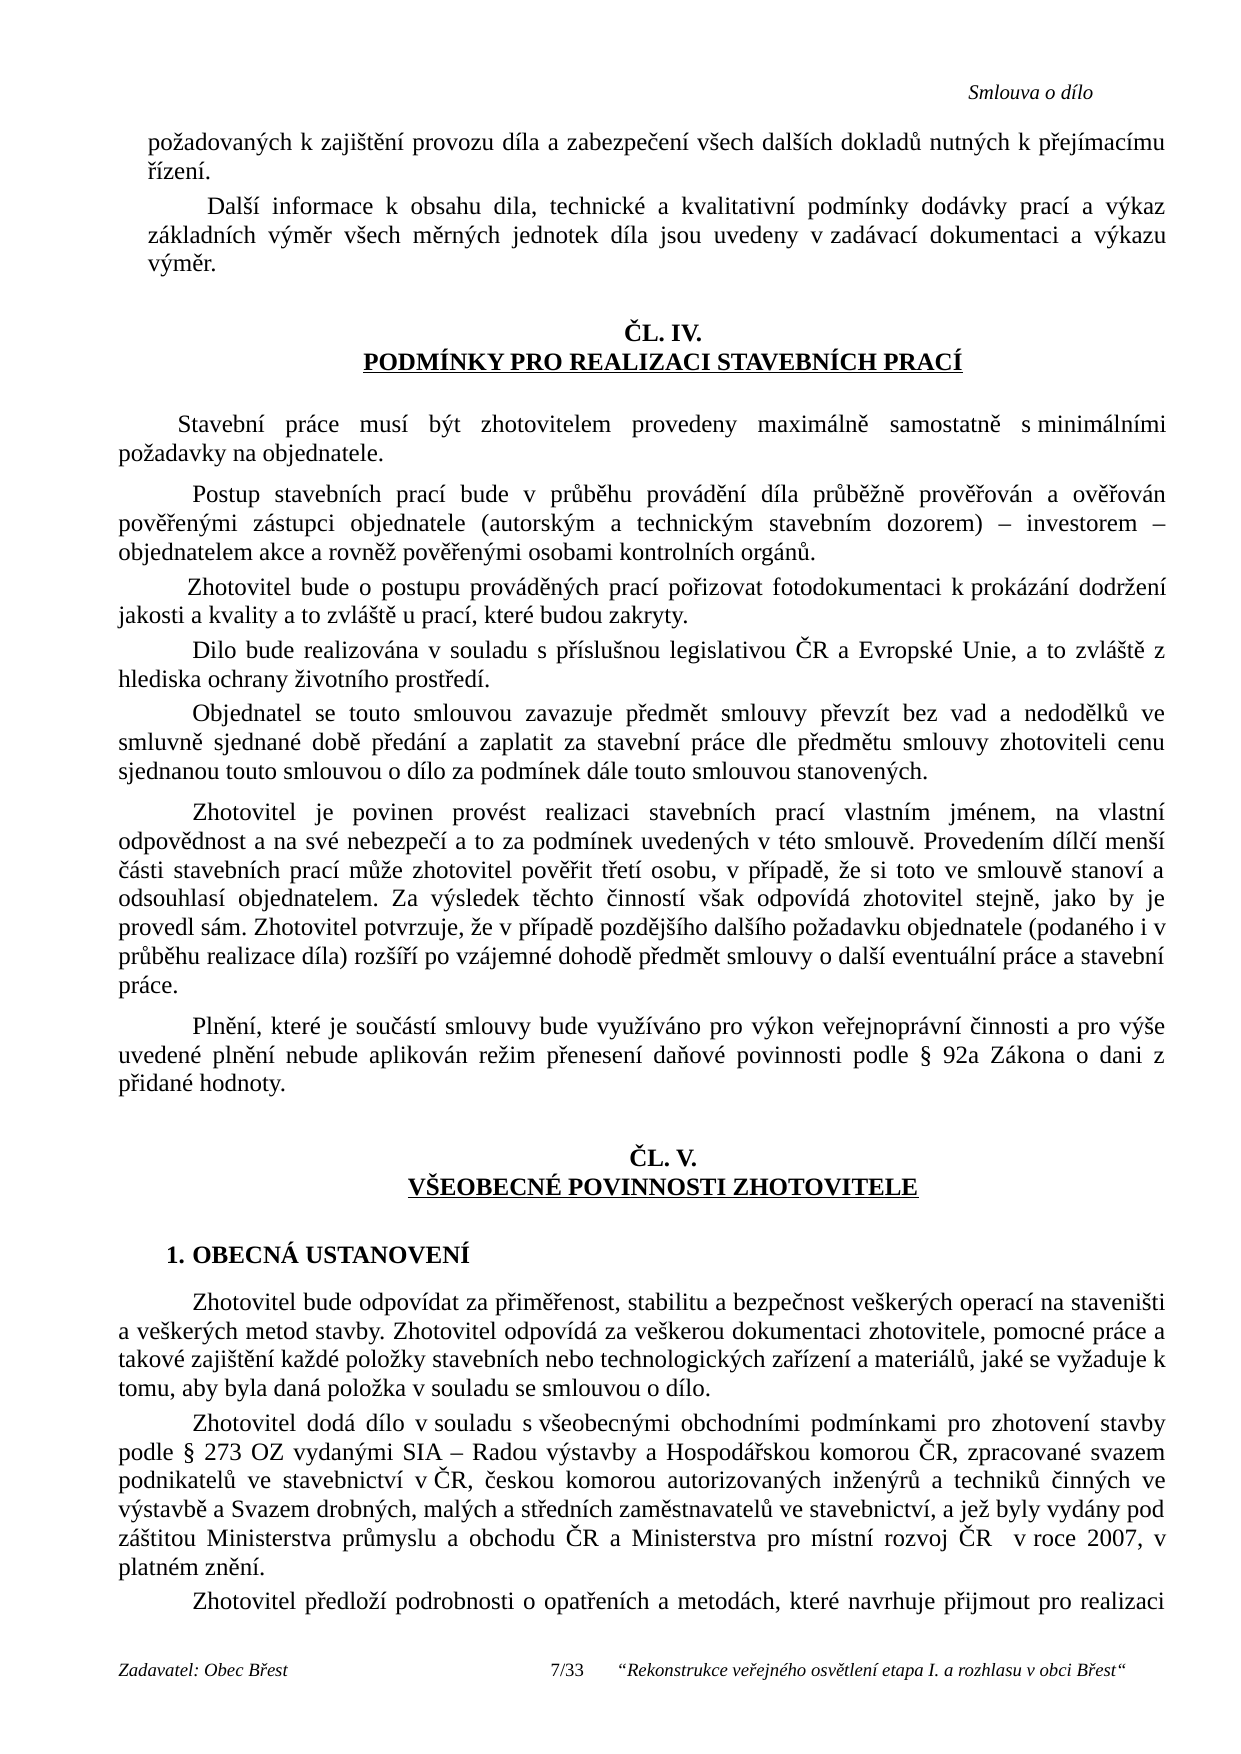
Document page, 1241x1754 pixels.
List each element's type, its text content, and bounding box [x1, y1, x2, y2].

text Objednatel se touto smlouvou zavazuje předmět smlouvy převzít bez vad a nedodělků ve smluvně sjednané době předání a zaplatit za stavební práce dle předmětu smlouvy zhotoviteli cenu sjednanou touto smlouvou o dílo za podmínek dále touto smlouvou stanovených. [118, 698, 1166, 785]
list Čl. V. Všeobecné povinnosti zhotovitele [159, 1143, 1166, 1201]
text Dilo bude realizována v souladu s příslušnou legislativou ČR a Evropské Unie, a to zvláště z hlediska ochrany životního prostředí. [118, 635, 1166, 692]
text Zhotovitel dodá dílo v souladu s všeobecnými obchodními podmínkami pro zhotovení stavby podle § 273 OZ vydanými SIA – Radou výstavby a Hospodářskou komorou ČR, zpracované svazem podnikatelů ve stavebnictví v ČR, českou komorou autorizovaných inženýrů a techniků činných ve výstavbě a Svazem drobných, malých a středních zaměstnavatelů ve stavebnictví, a jež byly vydány pod záštitou Ministerstva průmyslu a obchodu ČR a Ministerstva pro místní rozvoj ČR v roce 2007, v platném znění. [118, 1408, 1166, 1581]
text Plnění, které je součástí smlouvy bude využíváno pro výkon veřejnoprávní činnosti a pro výše uvedené plnění nebude aplikován režim přenesení daňové povinnosti podle § 92a Zákona o dani z přidané hodnoty. [118, 1011, 1166, 1097]
list Podmínky pro realizaci stavebních prací [159, 347, 1166, 375]
text Zhotovitel je povinen provést realizaci stavebních prací vlastním jménem, na vlastní odpovědnost a na své nebezpečí a to za podmínek uvedených v této smlouvě. Provedením dílčí menší části stavebních prací může zhotovitel pověřit třetí osobu, v případě, že si toto ve smlouvě stanoví a odsouhlasí objednatelem. Za výsledek těchto činností však odpovídá zhotovitel stejně, jako by je provedl sám. Zhotovitel potvrzuje, že v případě pozdějšího dalšího požadavku objednatele (podaného i v průběhu realizace díla) rozšíří po vzájemné dohodě předmět smlouvy o další eventuální práce a stavební práce. [118, 797, 1166, 998]
text Stavební práce musí být zhotovitelem provedeny maximálně samostatně s minimálními požadavky na objednatele. [118, 409, 1166, 467]
list Čl. IV. [159, 318, 1166, 347]
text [133, 127, 1166, 185]
text Zhotovitel bude odpovídat za přiměřenost, stabilitu a bezpečnost veškerých operací na staveništi a veškerých metod stavby. Zhotovitel odpovídá za veškerou dokumentaci zhotovitele, pomocné práce a takové zajištění každé položky stavebních nebo technologických zařízení a materiálů, jaké se vyžaduje k tomu, aby byla daná položka v souladu se smlouvou o dílo. [118, 1287, 1166, 1402]
text Postup stavebních prací bude v průběhu provádění díla průběžně prověřován a ověřován pověřenými zástupci objednatele (autorským a technickým stavebním dozorem) – investorem – objednatelem akce a rovněž pověřenými osobami kontrolních orgánů. [118, 479, 1166, 566]
text Zhotovitel bude o postupu prováděných prací pořizovat fotodokumentaci k prokázání dodržení jakosti a kvality a to zvláště u prací, které budou zakryty. [118, 572, 1166, 629]
text Další informace k obsahu dila, technické a kvalitativní podmínky dodávky prací a výkaz základních výměr všech měrných jednotek díla jsou uvedeny v zadávací dokumentaci a výkazu výměr. [148, 191, 1166, 277]
list Obecná ustanovení [159, 1241, 1166, 1269]
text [118, 1586, 1166, 1615]
